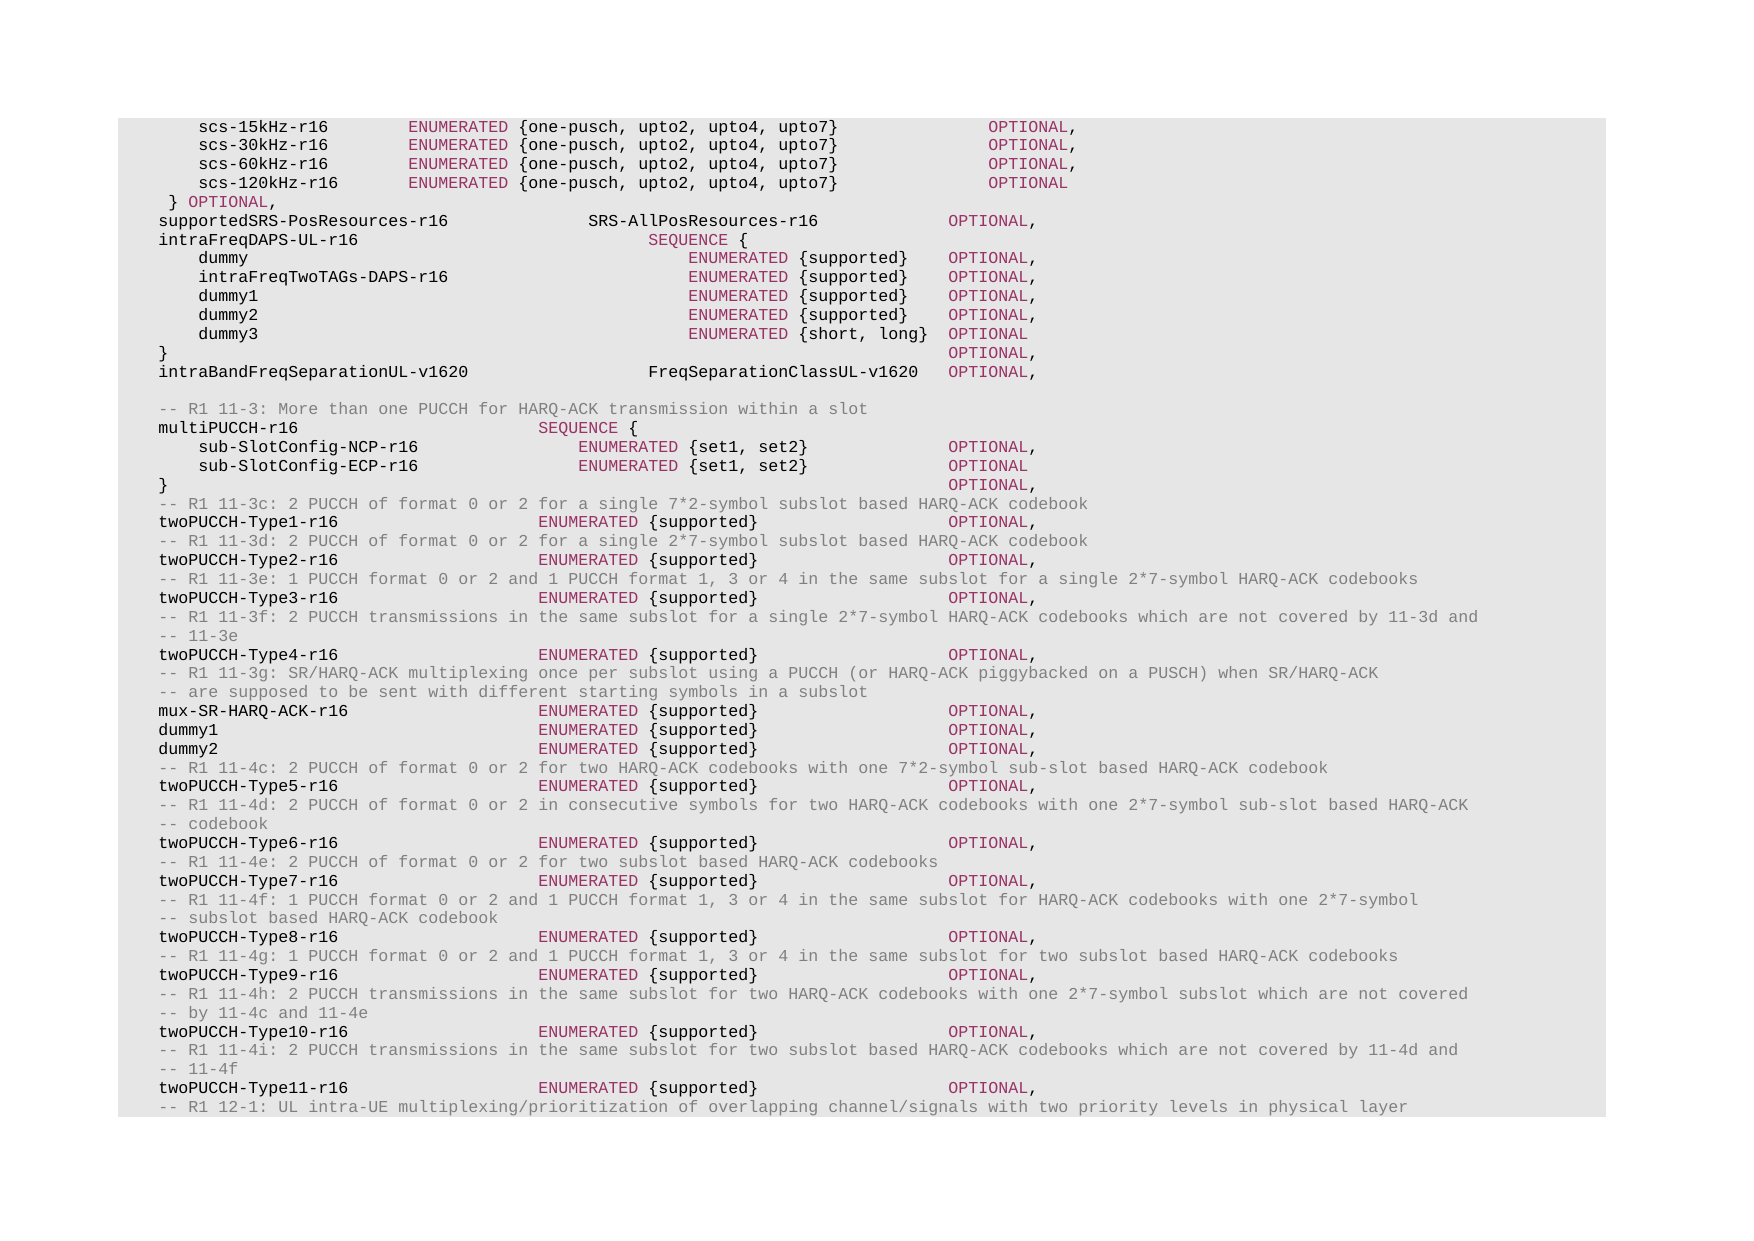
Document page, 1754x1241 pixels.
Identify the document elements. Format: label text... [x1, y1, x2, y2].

text -- R1 11-4c: 2 PUCCH of format 0 or 2 for two HARQ-ACK codebooks with one 7*2-symbol sub-slot based HARQ-ACK codebook [118, 759, 1606, 778]
text -- R1 11-4g: 1 PUCCH format 0 or 2 and 1 PUCCH format 1, 3 or 4 in the same subslot for two subslot based HARQ-ACK codebooks [118, 948, 1606, 967]
text dummy2 ENUMERATED {supported} OPTIONAL, [118, 307, 1606, 326]
text twoPUCCH-Type10-r16 ENUMERATED {supported} OPTIONAL, [118, 1023, 1606, 1042]
text scs-15kHz-r16 ENUMERATED {one-pusch, upto2, upto4, upto7} OPTIONAL, [118, 118, 1606, 137]
text -- 11-3e [118, 627, 1606, 646]
text -- are supposed to be sent with different starting symbols in a subslot [118, 684, 1606, 703]
text intraFreqDAPS-UL-r16 SEQUENCE { [118, 231, 1606, 250]
text intraBandFreqSeparationUL-v1620 FreqSeparationClassUL-v1620 OPTIONAL, [118, 363, 1606, 382]
text sub-SlotConfig-NCP-r16 ENUMERATED {set1, set2} OPTIONAL, [118, 439, 1606, 457]
text dummy3 ENUMERATED {short, long} OPTIONAL [118, 326, 1606, 344]
text dummy1 ENUMERATED {supported} OPTIONAL, [118, 288, 1606, 307]
text mux-SR-HARQ-ACK-r16 ENUMERATED {supported} OPTIONAL, [118, 703, 1606, 721]
text -- R1 11-3c: 2 PUCCH of format 0 or 2 for a single 7*2-symbol subslot based HARQ-ACK codebook [118, 495, 1606, 514]
text dummy1 ENUMERATED {supported} OPTIONAL, [118, 721, 1606, 740]
text -- 11-4f [118, 1061, 1606, 1080]
text } OPTIONAL, [118, 476, 1606, 495]
text twoPUCCH-Type6-r16 ENUMERATED {supported} OPTIONAL, [118, 834, 1606, 853]
text -- by 11-4c and 11-4e [118, 1004, 1606, 1023]
text -- R1 11-4i: 2 PUCCH transmissions in the same subslot for two subslot based HARQ-ACK codebooks which are not covered by 11-4d and [118, 1042, 1606, 1061]
text twoPUCCH-Type4-r16 ENUMERATED {supported} OPTIONAL, [118, 646, 1606, 665]
text -- R1 11-3d: 2 PUCCH of format 0 or 2 for a single 2*7-symbol subslot based HARQ-ACK codebook [118, 533, 1606, 552]
text -- subslot based HARQ-ACK codebook [118, 910, 1606, 929]
text intraFreqTwoTAGs-DAPS-r16 ENUMERATED {supported} OPTIONAL, [118, 269, 1606, 288]
text scs-30kHz-r16 ENUMERATED {one-pusch, upto2, upto4, upto7} OPTIONAL, [118, 137, 1606, 156]
text twoPUCCH-Type5-r16 ENUMERATED {supported} OPTIONAL, [118, 778, 1606, 797]
text supportedSRS-PosResources-r16 SRS-AllPosResources-r16 OPTIONAL, [118, 212, 1606, 231]
text } OPTIONAL, [118, 344, 1606, 363]
text -- R1 12-1: UL intra-UE multiplexing/prioritization of overlapping channel/signals with two priority levels in physical layer [118, 1098, 1606, 1117]
text -- R1 11-3f: 2 PUCCH transmissions in the same subslot for a single 2*7-symbol HARQ-ACK codebooks which are not covered by 11-3d and [118, 608, 1606, 627]
text multiPUCCH-r16 SEQUENCE { [118, 420, 1606, 439]
text twoPUCCH-Type1-r16 ENUMERATED {supported} OPTIONAL, [118, 514, 1606, 533]
text twoPUCCH-Type3-r16 ENUMERATED {supported} OPTIONAL, [118, 589, 1606, 608]
text -- codebook [118, 816, 1606, 834]
text } OPTIONAL, [118, 193, 1606, 212]
text -- R1 11-4f: 1 PUCCH format 0 or 2 and 1 PUCCH format 1, 3 or 4 in the same subslot for HARQ-ACK codebooks with one 2*7-symbol [118, 891, 1606, 910]
text twoPUCCH-Type11-r16 ENUMERATED {supported} OPTIONAL, [118, 1080, 1606, 1098]
text -- R1 11-3e: 1 PUCCH format 0 or 2 and 1 PUCCH format 1, 3 or 4 in the same subslot for a single 2*7-symbol HARQ-ACK codebooks [118, 571, 1606, 589]
text twoPUCCH-Type8-r16 ENUMERATED {supported} OPTIONAL, [118, 929, 1606, 948]
text -- R1 11-3g: SR/HARQ-ACK multiplexing once per subslot using a PUCCH (or HARQ-ACK piggybacked on a PUSCH) when SR/HARQ-ACK [118, 665, 1606, 684]
text -- R1 11-3: More than one PUCCH for HARQ-ACK transmission within a slot [118, 401, 1606, 420]
text scs-120kHz-r16 ENUMERATED {one-pusch, upto2, upto4, upto7} OPTIONAL [118, 175, 1606, 193]
text -- R1 11-4h: 2 PUCCH transmissions in the same subslot for two HARQ-ACK codebooks with one 2*7-symbol subslot which are not covered [118, 985, 1606, 1004]
text twoPUCCH-Type7-r16 ENUMERATED {supported} OPTIONAL, [118, 872, 1606, 891]
text twoPUCCH-Type9-r16 ENUMERATED {supported} OPTIONAL, [118, 967, 1606, 985]
text -- R1 11-4e: 2 PUCCH of format 0 or 2 for two subslot based HARQ-ACK codebooks [118, 853, 1606, 872]
text scs-60kHz-r16 ENUMERATED {one-pusch, upto2, upto4, upto7} OPTIONAL, [118, 156, 1606, 175]
text dummy ENUMERATED {supported} OPTIONAL, [118, 250, 1606, 269]
text sub-SlotConfig-ECP-r16 ENUMERATED {set1, set2} OPTIONAL [118, 457, 1606, 476]
text dummy2 ENUMERATED {supported} OPTIONAL, [118, 740, 1606, 759]
text -- R1 11-4d: 2 PUCCH of format 0 or 2 in consecutive symbols for two HARQ-ACK codebooks with one 2*7-symbol sub-slot based HARQ-ACK [118, 797, 1606, 816]
text twoPUCCH-Type2-r16 ENUMERATED {supported} OPTIONAL, [118, 552, 1606, 571]
